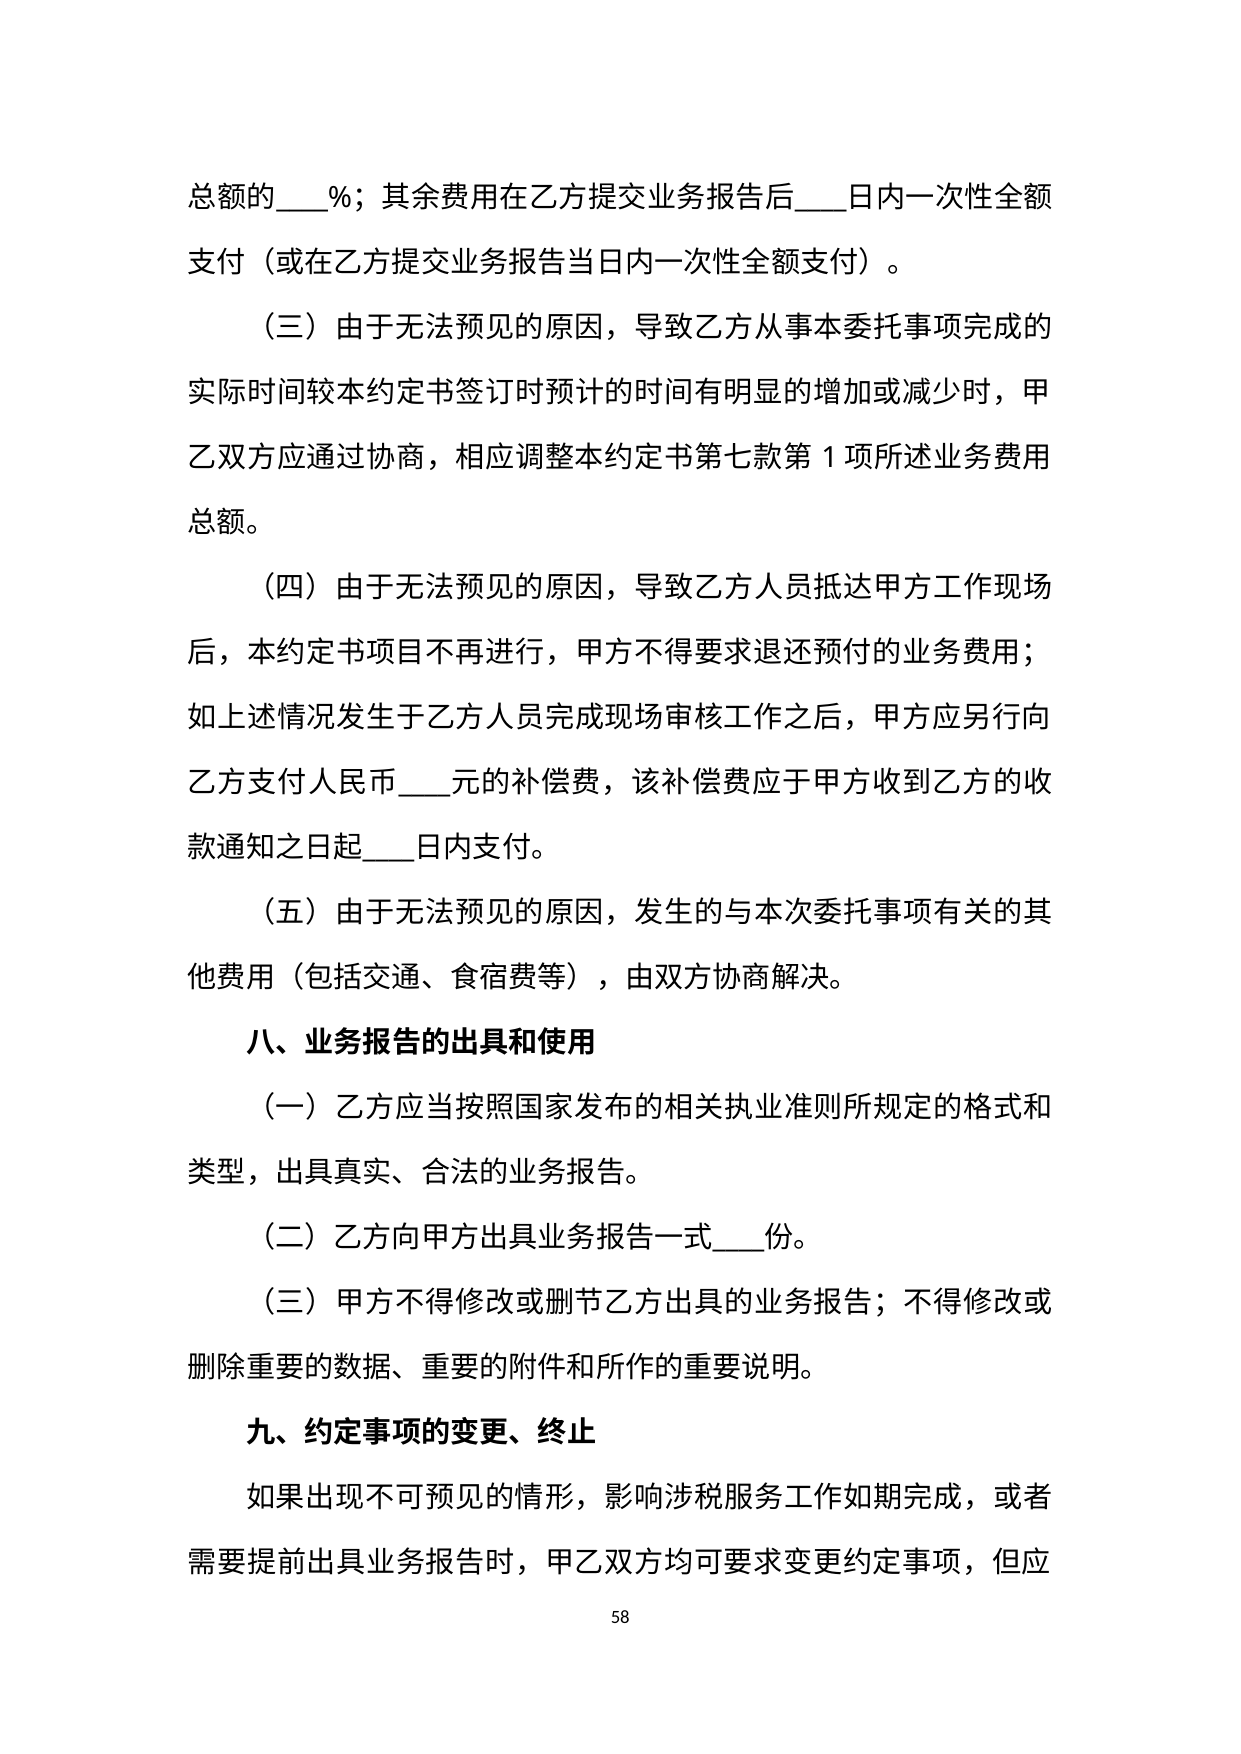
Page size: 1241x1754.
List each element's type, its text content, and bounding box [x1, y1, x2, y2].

text （三）由于无法预见的原因，导致乙方从事本委托事项完成的实际时间较本约定书签订时预计的时间有明显的增加或减少时，甲乙双方应通过协商，相应调整本约定书第七款第1项所述业务费用总额。 [187, 292, 1053, 552]
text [187, 162, 1053, 292]
text （二）乙方向甲方出具业务报告一式____份。 [187, 1202, 1053, 1267]
text （五）由于无法预见的原因，发生的与本次委托事项有关的其他费用（包括交通、食宿费等），由双方协商解决。 [187, 877, 1053, 1007]
text 九、约定事项的变更、终止 [187, 1397, 1053, 1462]
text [187, 1462, 1053, 1592]
text （三）甲方不得修改或删节乙方出具的业务报告；不得修改或删除重要的数据、重要的附件和所作的重要说明。 [187, 1267, 1053, 1397]
text （一）乙方应当按照国家发布的相关执业准则所规定的格式和类型，出具真实、合法的业务报告。 [187, 1072, 1053, 1202]
text （四）由于无法预见的原因，导致乙方人员抵达甲方工作现场后，本约定书项目不再进行，甲方不得要求退还预付的业务费用；如上述情况发生于乙方人员完成现场审核工作之后，甲方应另行向乙方支付人民币____元的补偿费，该补偿费应于甲方收到乙方的收款通知之日起____日内支付。 [187, 552, 1053, 877]
text 八、业务报告的出具和使用 [187, 1007, 1053, 1072]
